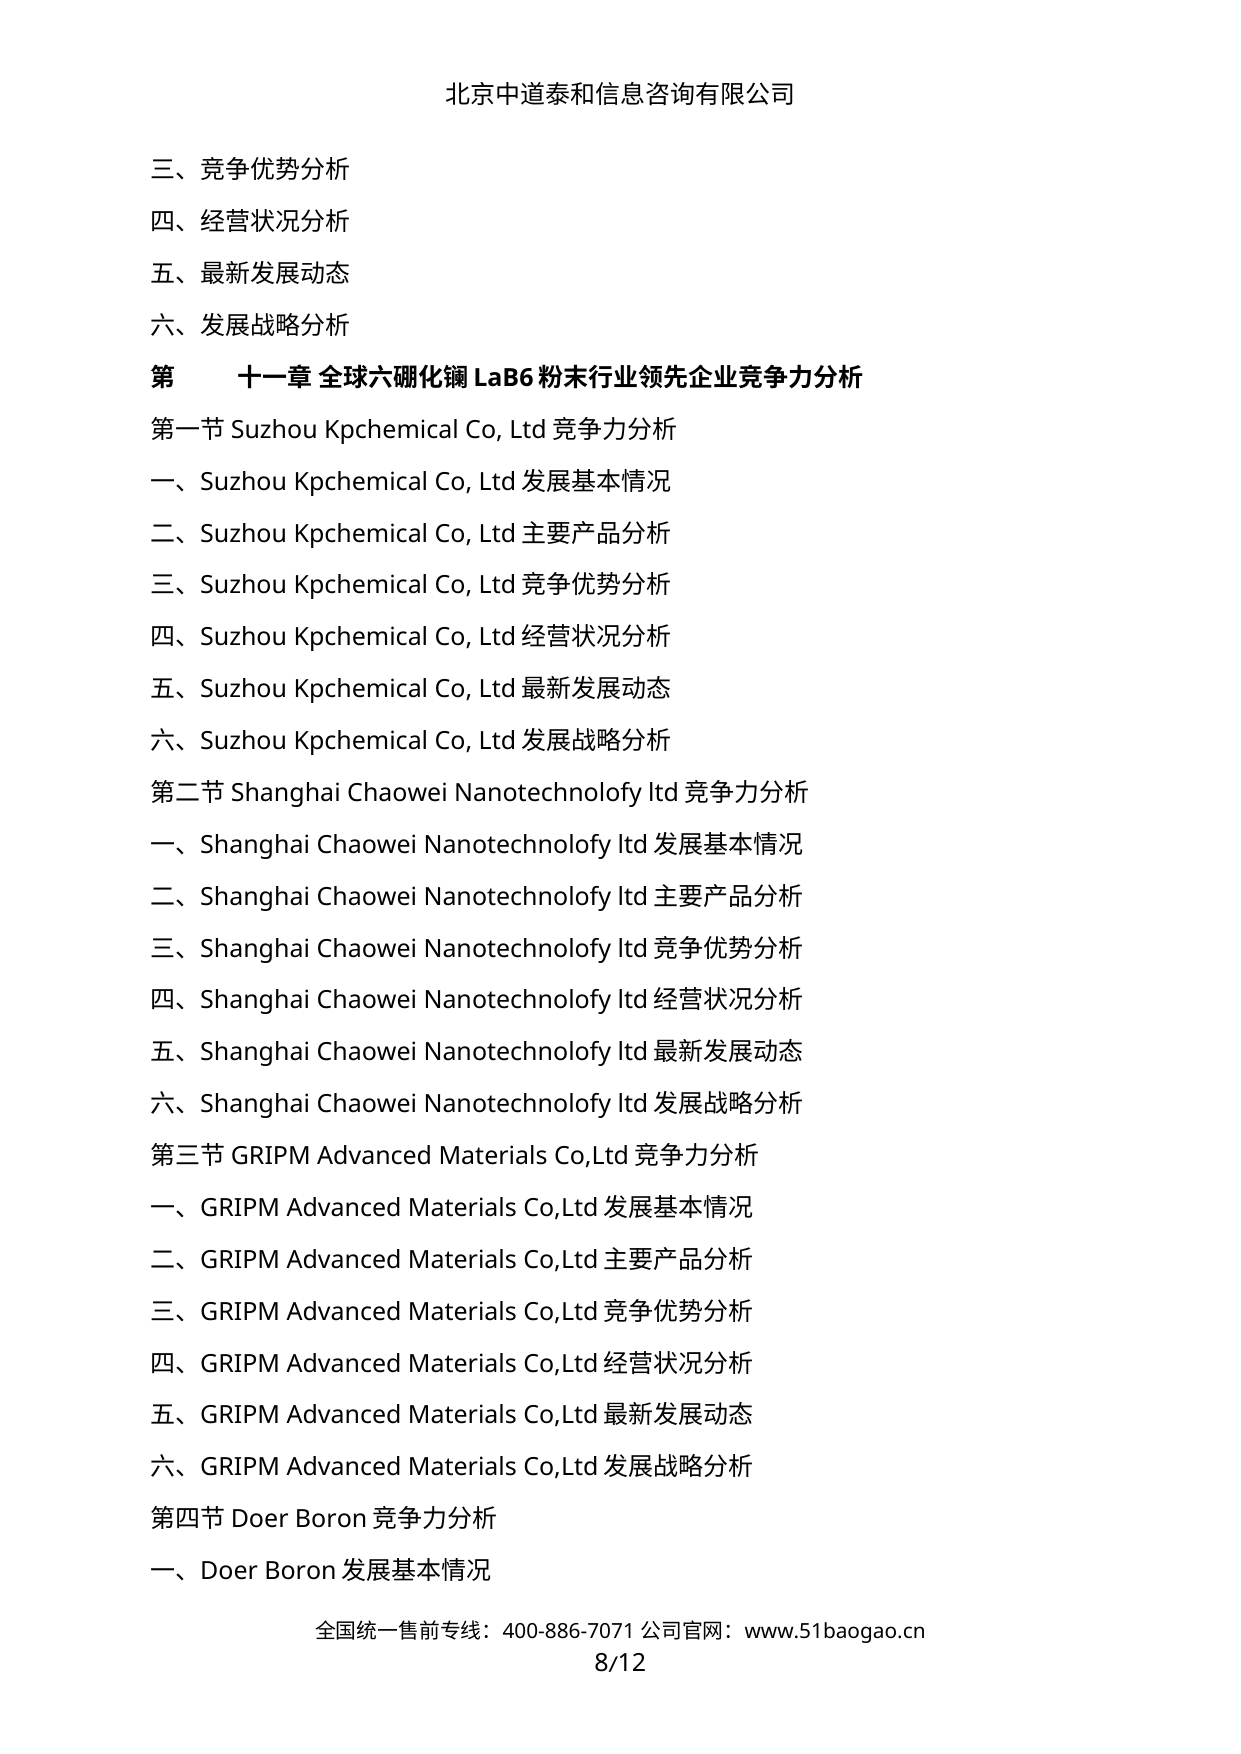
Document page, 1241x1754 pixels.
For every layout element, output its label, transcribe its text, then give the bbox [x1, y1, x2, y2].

text 三、竞争优势分析 [150, 150, 1090, 186]
text 一、Suzhou Kpchemical Co, Ltd发展基本情况 [150, 461, 1090, 497]
text 第一节 Suzhou Kpchemical Co, Ltd竞争力分析 [150, 409, 1090, 446]
text 一、Shanghai Chaowei Nanotechnolofy ltd发展基本情况 [150, 824, 1090, 861]
text 五、GRIPM Advanced Materials Co,Ltd最新发展动态 [150, 1395, 1090, 1431]
text 五、最新发展动态 [150, 254, 1090, 290]
text 六、Suzhou Kpchemical Co, Ltd发展战略分析 [150, 721, 1090, 757]
text 三、Suzhou Kpchemical Co, Ltd竞争优势分析 [150, 565, 1090, 601]
text 四、GRIPM Advanced Materials Co,Ltd经营状况分析 [150, 1343, 1090, 1379]
text 六、GRIPM Advanced Materials Co,Ltd发展战略分析 [150, 1447, 1090, 1483]
text 五、Shanghai Chaowei Nanotechnolofy ltd最新发展动态 [150, 1032, 1090, 1068]
text 五、Suzhou Kpchemical Co, Ltd最新发展动态 [150, 669, 1090, 705]
text 三、Shanghai Chaowei Nanotechnolofy ltd竞争优势分析 [150, 928, 1090, 964]
text 四、Shanghai Chaowei Nanotechnolofy ltd经营状况分析 [150, 980, 1090, 1016]
text 第四节 Doer Boron竞争力分析 [150, 1499, 1090, 1535]
text 一、Doer Boron发展基本情况 [150, 1551, 1090, 1587]
text 二、Suzhou Kpchemical Co, Ltd主要产品分析 [150, 513, 1090, 549]
text 四、经营状况分析 [150, 202, 1090, 238]
text 一、GRIPM Advanced Materials Co,Ltd发展基本情况 [150, 1187, 1090, 1224]
text 第 十一章 全球六硼化镧LaB6粉末行业领先企业竞争力分析 [150, 357, 1090, 394]
text 三、GRIPM Advanced Materials Co,Ltd竞争优势分析 [150, 1291, 1090, 1327]
text 第二节 Shanghai Chaowei Nanotechnolofy ltd竞争力分析 [150, 772, 1090, 809]
text 六、Shanghai Chaowei Nanotechnolofy ltd发展战略分析 [150, 1084, 1090, 1120]
text 四、Suzhou Kpchemical Co, Ltd经营状况分析 [150, 617, 1090, 653]
text 二、GRIPM Advanced Materials Co,Ltd主要产品分析 [150, 1239, 1090, 1276]
text 六、发展战略分析 [150, 306, 1090, 342]
text 第三节 GRIPM Advanced Materials Co,Ltd竞争力分析 [150, 1136, 1090, 1172]
text 二、Shanghai Chaowei Nanotechnolofy ltd主要产品分析 [150, 876, 1090, 912]
